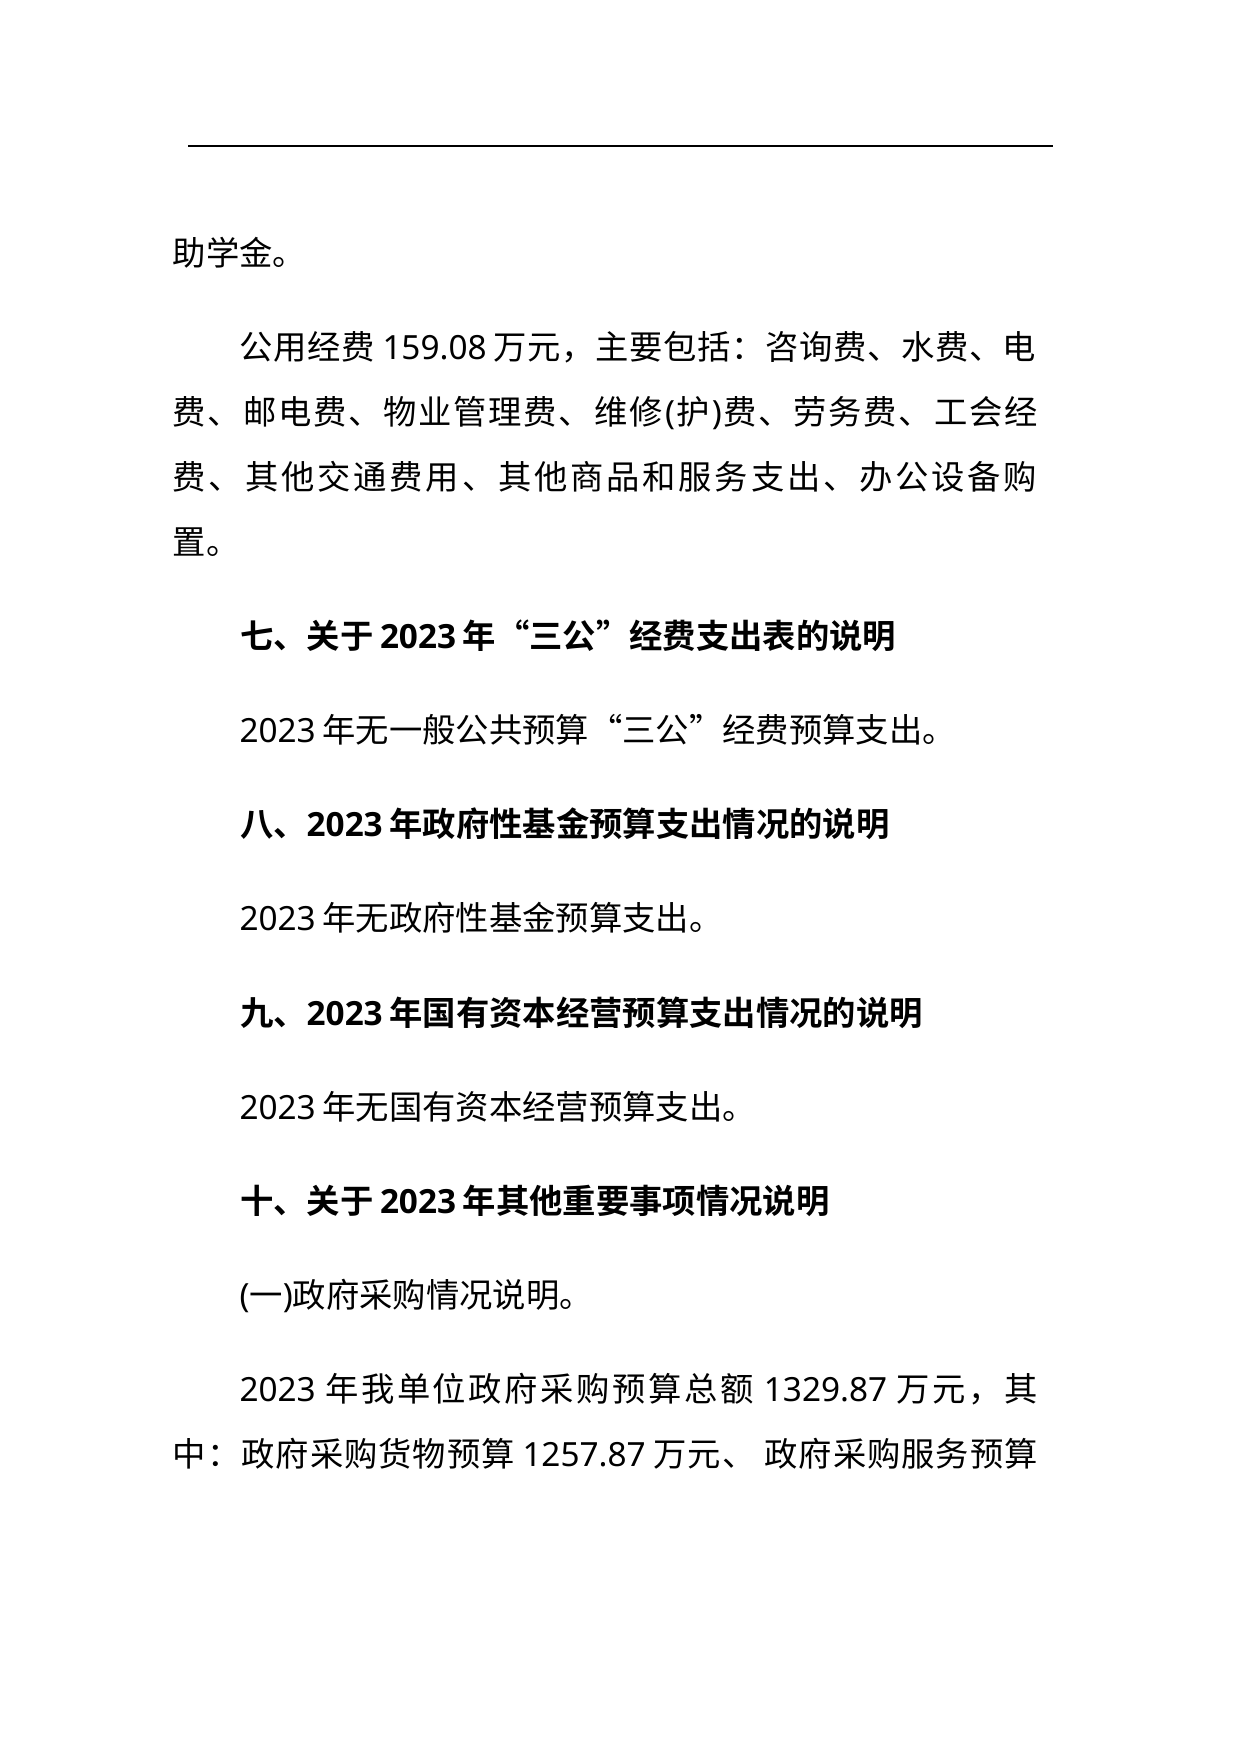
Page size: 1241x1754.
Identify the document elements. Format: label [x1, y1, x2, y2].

table_cell [173, 189, 1038, 1485]
